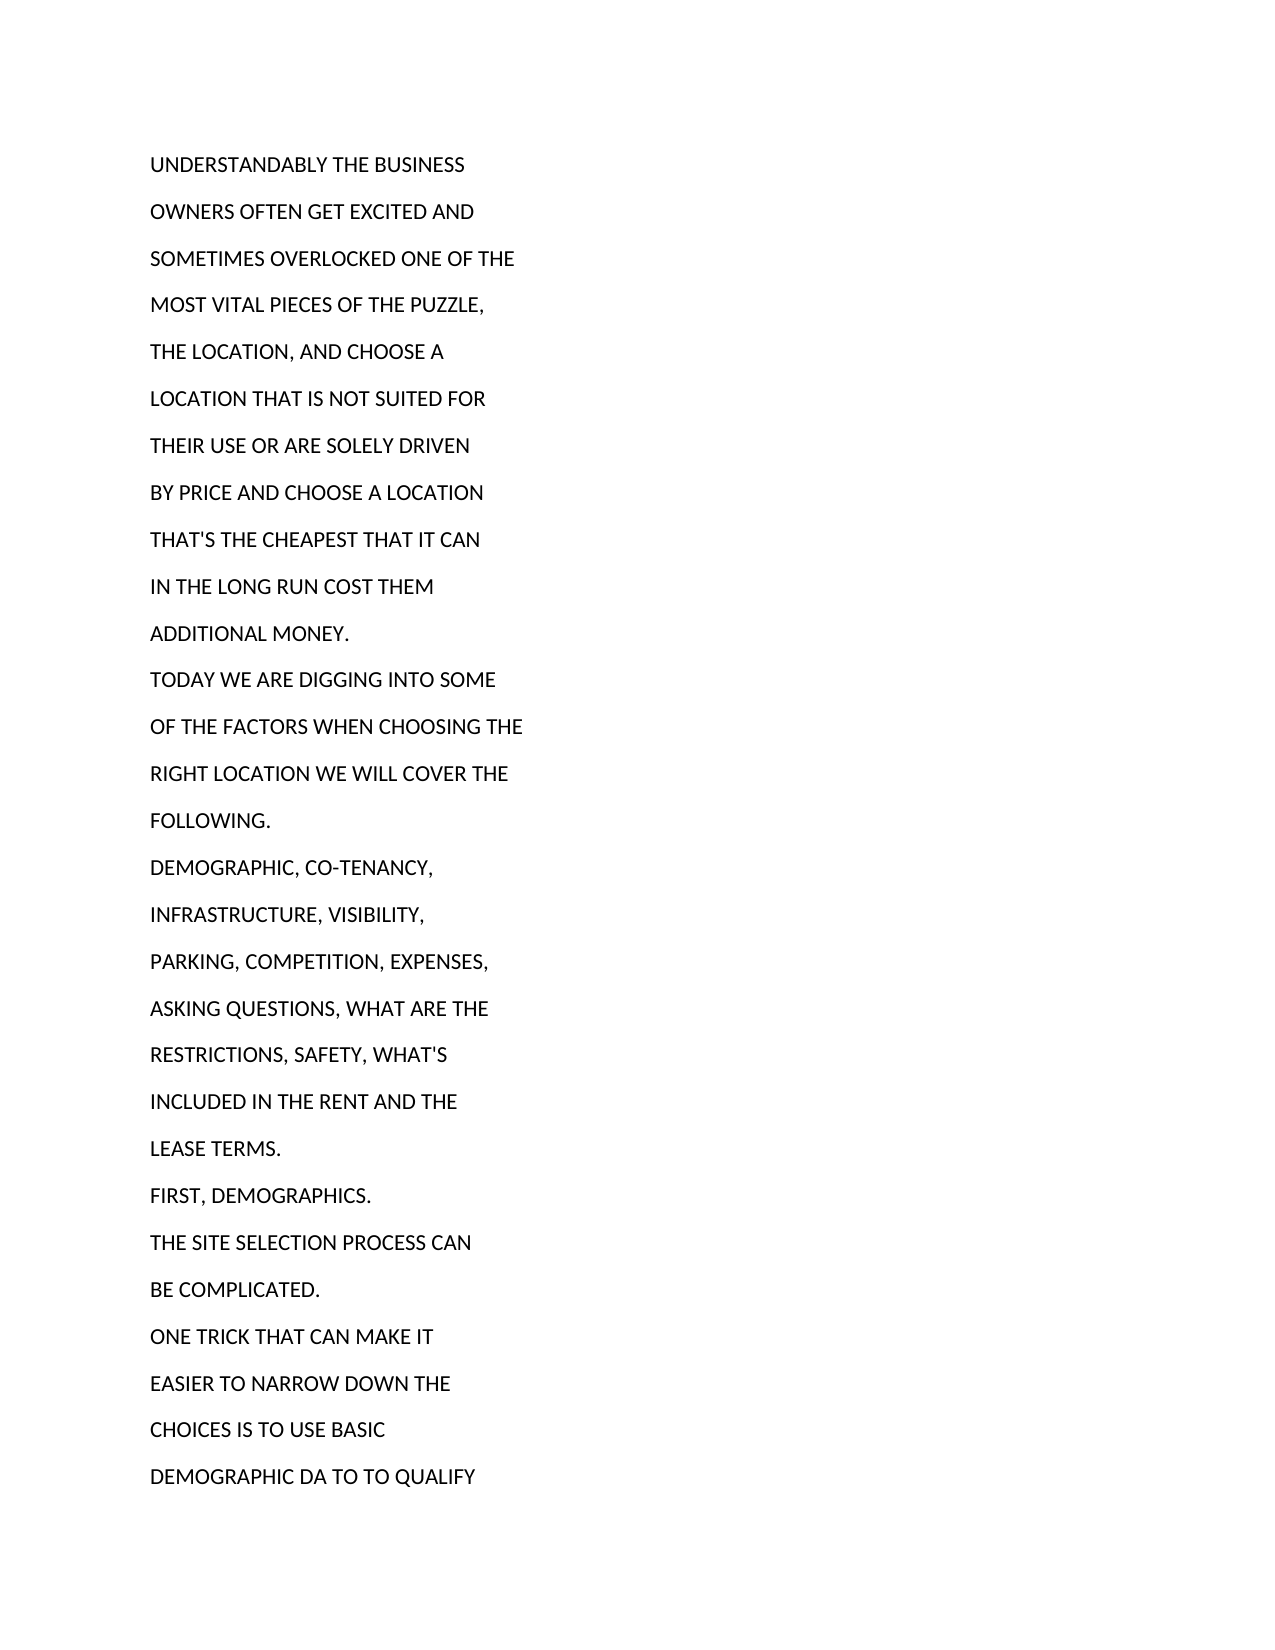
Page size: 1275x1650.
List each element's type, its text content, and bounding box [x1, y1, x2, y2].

text BY PRICE AND CHOOSE A LOCATION [150, 478, 1125, 506]
text UNDERSTANDABLY THE BUSINESS [150, 150, 1125, 178]
text CHOICES IS TO USE BASIC [150, 1416, 1125, 1444]
text THE LOCATION, AND CHOOSE A [150, 337, 1125, 366]
text BE COMPLICATED. [150, 1275, 1125, 1303]
text DEMOGRAPHIC DA TO TO QUALIFY [150, 1462, 1125, 1491]
text IN THE LONG RUN COST THEM [150, 572, 1125, 600]
text RIGHT LOCATION WE WILL COVER THE [150, 759, 1125, 787]
text ONE TRICK THAT CAN MAKE IT [150, 1322, 1125, 1350]
text OWNERS OFTEN GET EXCITED AND [150, 197, 1125, 225]
text THE SITE SELECTION PROCESS CAN [150, 1228, 1125, 1256]
text MOST VITAL PIECES OF THE PUZZLE, [150, 291, 1125, 319]
text INCLUDED IN THE RENT AND THE [150, 1087, 1125, 1116]
text ASKING QUESTIONS, WHAT ARE THE [150, 994, 1125, 1022]
text INFRASTRUCTURE, VISIBILITY, [150, 900, 1125, 928]
text EASIER TO NARROW DOWN THE [150, 1369, 1125, 1397]
text THAT'S THE CHEAPEST THAT IT CAN [150, 525, 1125, 553]
text RESTRICTIONS, SAFETY, WHAT'S [150, 1041, 1125, 1069]
text SOMETIMES OVERLOCKED ONE OF THE [150, 244, 1125, 272]
text LEASE TERMS. [150, 1134, 1125, 1162]
text PARKING, COMPETITION, EXPENSES, [150, 947, 1125, 975]
text TODAY WE ARE DIGGING INTO SOME [150, 666, 1125, 694]
text LOCATION THAT IS NOT SUITED FOR [150, 384, 1125, 412]
text DEMOGRAPHIC, CO-TENANCY, [150, 853, 1125, 881]
text OF THE FACTORS WHEN CHOOSING THE [150, 712, 1125, 741]
text FIRST, DEMOGRAPHICS. [150, 1181, 1125, 1209]
text THEIR USE OR ARE SOLELY DRIVEN [150, 431, 1125, 459]
text ADDITIONAL MONEY. [150, 619, 1125, 647]
text FOLLOWING. [150, 806, 1125, 834]
